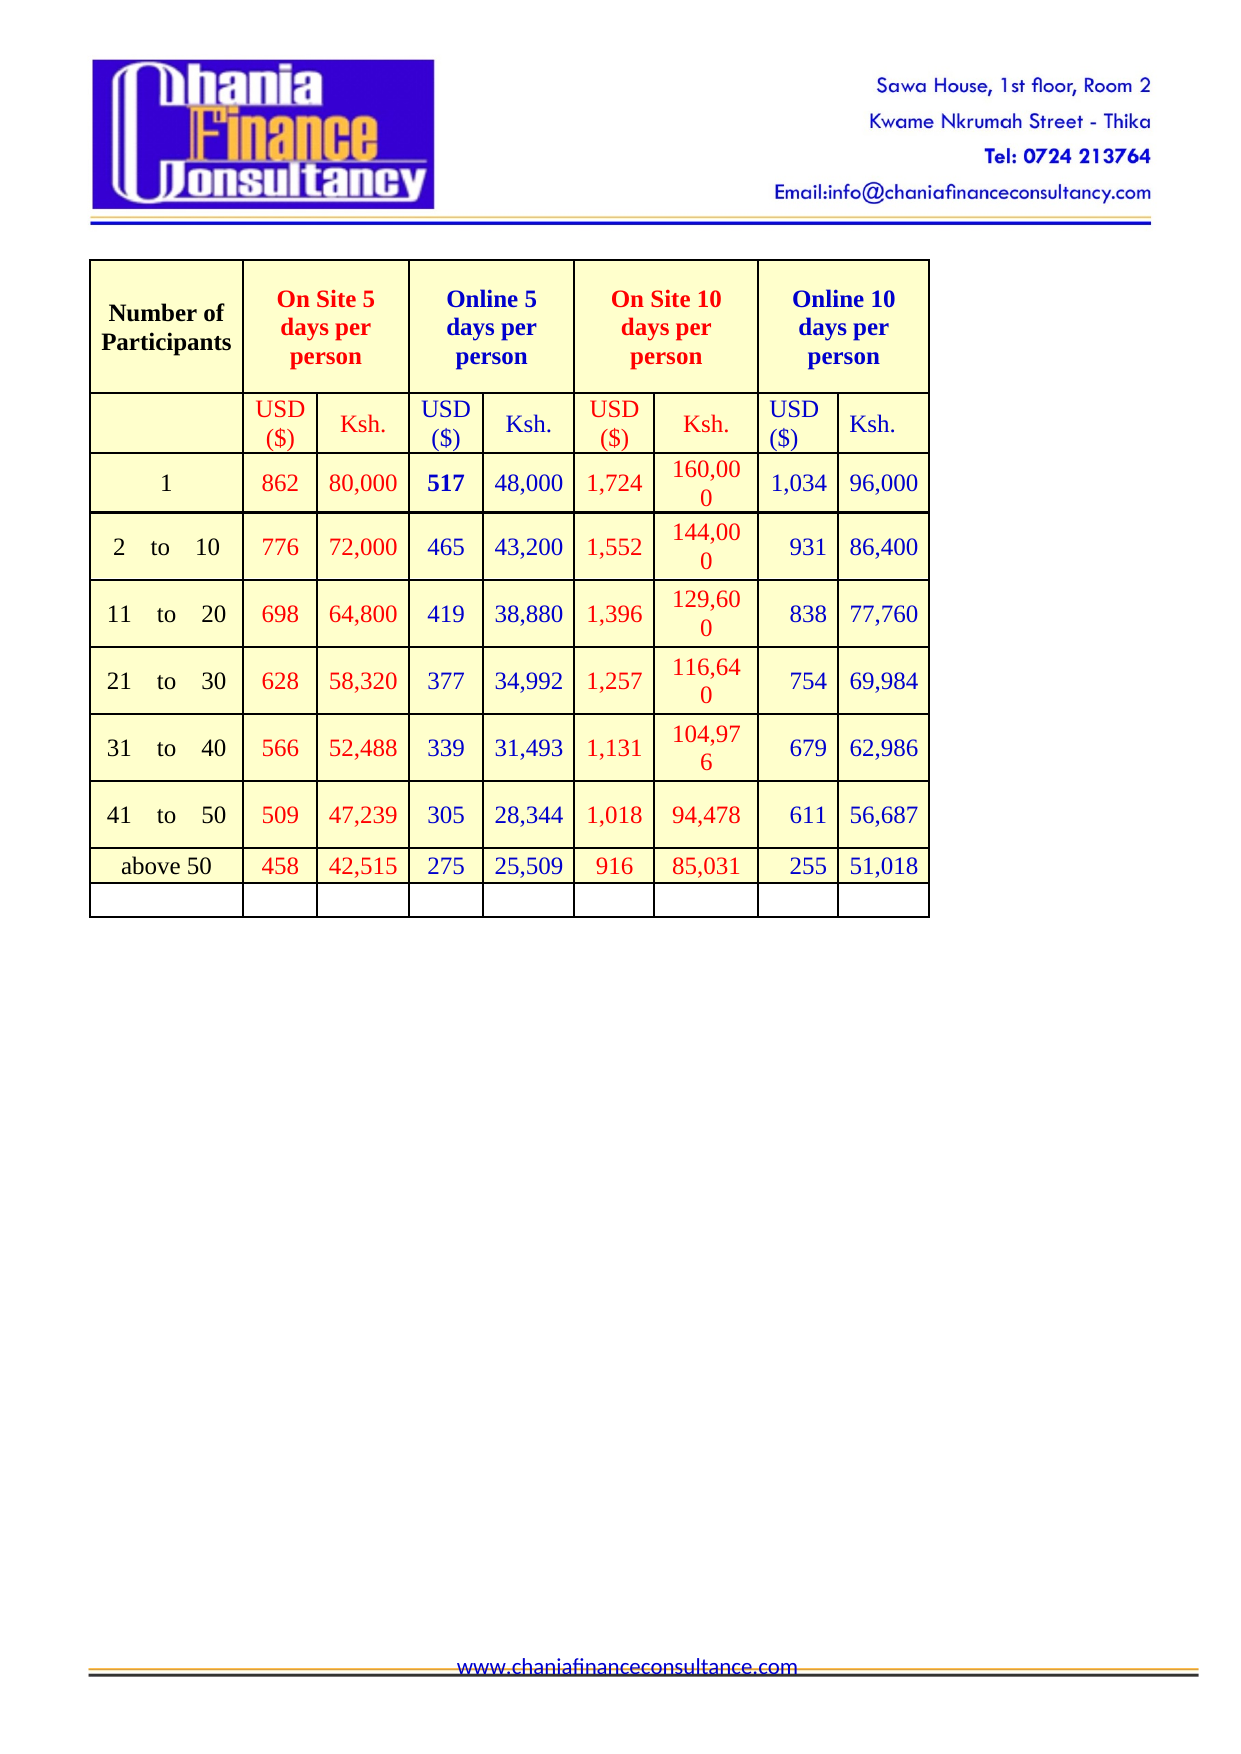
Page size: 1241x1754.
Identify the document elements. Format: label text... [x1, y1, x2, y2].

table_cell 72,000 [318, 514, 408, 578]
table_cell 1,552 [575, 514, 653, 578]
table_cell [318, 884, 408, 916]
table_cell 1,257 [575, 648, 653, 713]
table_cell [244, 884, 316, 916]
table_cell 754 [759, 648, 837, 713]
table_cell 11 to 20 [91, 581, 242, 646]
table_cell 104,976 [655, 715, 757, 780]
table_cell 1,018 [575, 782, 653, 847]
table_cell 628 [244, 648, 316, 713]
table_cell 31,493 [484, 715, 573, 780]
table_cell 611 [759, 782, 837, 847]
table_cell 862 [244, 454, 316, 511]
table_cell [575, 884, 653, 916]
table_cell On Site 5 days per person [244, 261, 408, 392]
table_cell 41 to 50 [91, 782, 242, 847]
table_cell 458 [244, 849, 316, 882]
table_cell USD ($) [410, 394, 482, 452]
table_cell 160,000 [655, 454, 757, 511]
table_cell 1 [91, 454, 242, 511]
table_cell [91, 394, 242, 452]
table_cell [484, 884, 573, 916]
table_cell Online 10 days per person [759, 261, 928, 392]
table_cell 64,800 [318, 581, 408, 646]
table_cell [759, 884, 837, 916]
table_cell 77,760 [839, 581, 928, 646]
table_cell 58,320 [318, 648, 408, 713]
table_cell 255 [759, 849, 837, 882]
table_cell [839, 884, 928, 916]
table_cell 129,600 [655, 581, 757, 646]
table_cell 85,031 [655, 849, 757, 882]
table_cell 1,131 [575, 715, 653, 780]
table_cell Number of Participants [91, 261, 242, 392]
table_cell 566 [244, 715, 316, 780]
table_cell 51,018 [839, 849, 928, 882]
table_cell Ksh. [839, 394, 928, 452]
table_cell [655, 884, 757, 916]
table_cell 377 [410, 648, 482, 713]
table_cell 838 [759, 581, 837, 646]
table_cell 2 to 10 [91, 514, 242, 578]
table_cell On Site 10 days per person [575, 261, 757, 392]
table_cell 48,000 [484, 454, 573, 511]
table_cell 42,515 [318, 849, 408, 882]
table_cell 931 [759, 514, 837, 578]
table_cell [91, 884, 242, 916]
table_cell 679 [759, 715, 837, 780]
table_cell 34,992 [484, 648, 573, 713]
table_cell 80,000 [318, 454, 408, 511]
table_cell [410, 884, 482, 916]
table_cell 47,239 [318, 782, 408, 847]
table_cell 38,880 [484, 581, 573, 646]
table_cell Ksh. [318, 394, 408, 452]
table_cell 69,984 [839, 648, 928, 713]
picture [0, 22, 1236, 257]
table_cell 94,478 [655, 782, 757, 847]
table_cell 916 [575, 849, 653, 882]
table_cell 21 to 30 [91, 648, 242, 713]
table_cell 116,640 [655, 648, 757, 713]
table_cell 96,000 [839, 454, 928, 511]
table_cell Ksh. [655, 394, 757, 452]
picture [88, 1668, 1199, 1677]
table_cell 776 [244, 514, 316, 578]
table_cell 56,687 [839, 782, 928, 847]
table_cell 144,000 [655, 514, 757, 578]
table_cell 1,034 [759, 454, 837, 511]
table_cell 1,724 [575, 454, 653, 511]
table_cell 698 [244, 581, 316, 646]
table_cell 275 [410, 849, 482, 882]
table_cell 62,986 [839, 715, 928, 780]
table_cell 465 [410, 514, 482, 578]
table_cell 305 [410, 782, 482, 847]
table_cell 1,396 [575, 581, 653, 646]
table_cell 86,400 [839, 514, 928, 578]
table_cell Ksh. [484, 394, 573, 452]
table_cell USD ($) [759, 394, 837, 452]
table_cell 43,200 [484, 514, 573, 578]
table_cell USD ($) [575, 394, 653, 452]
table_cell 25,509 [484, 849, 573, 882]
table_cell 28,344 [484, 782, 573, 847]
table_cell 31 to 40 [91, 715, 242, 780]
table_cell Online 5 days per person [410, 261, 573, 392]
table_cell 419 [410, 581, 482, 646]
table_cell USD ($) [244, 394, 316, 452]
table_cell 509 [244, 782, 316, 847]
table_cell 52,488 [318, 715, 408, 780]
table_cell 339 [410, 715, 482, 780]
table_cell 517 [410, 454, 482, 511]
table_cell above 50 [91, 849, 242, 882]
